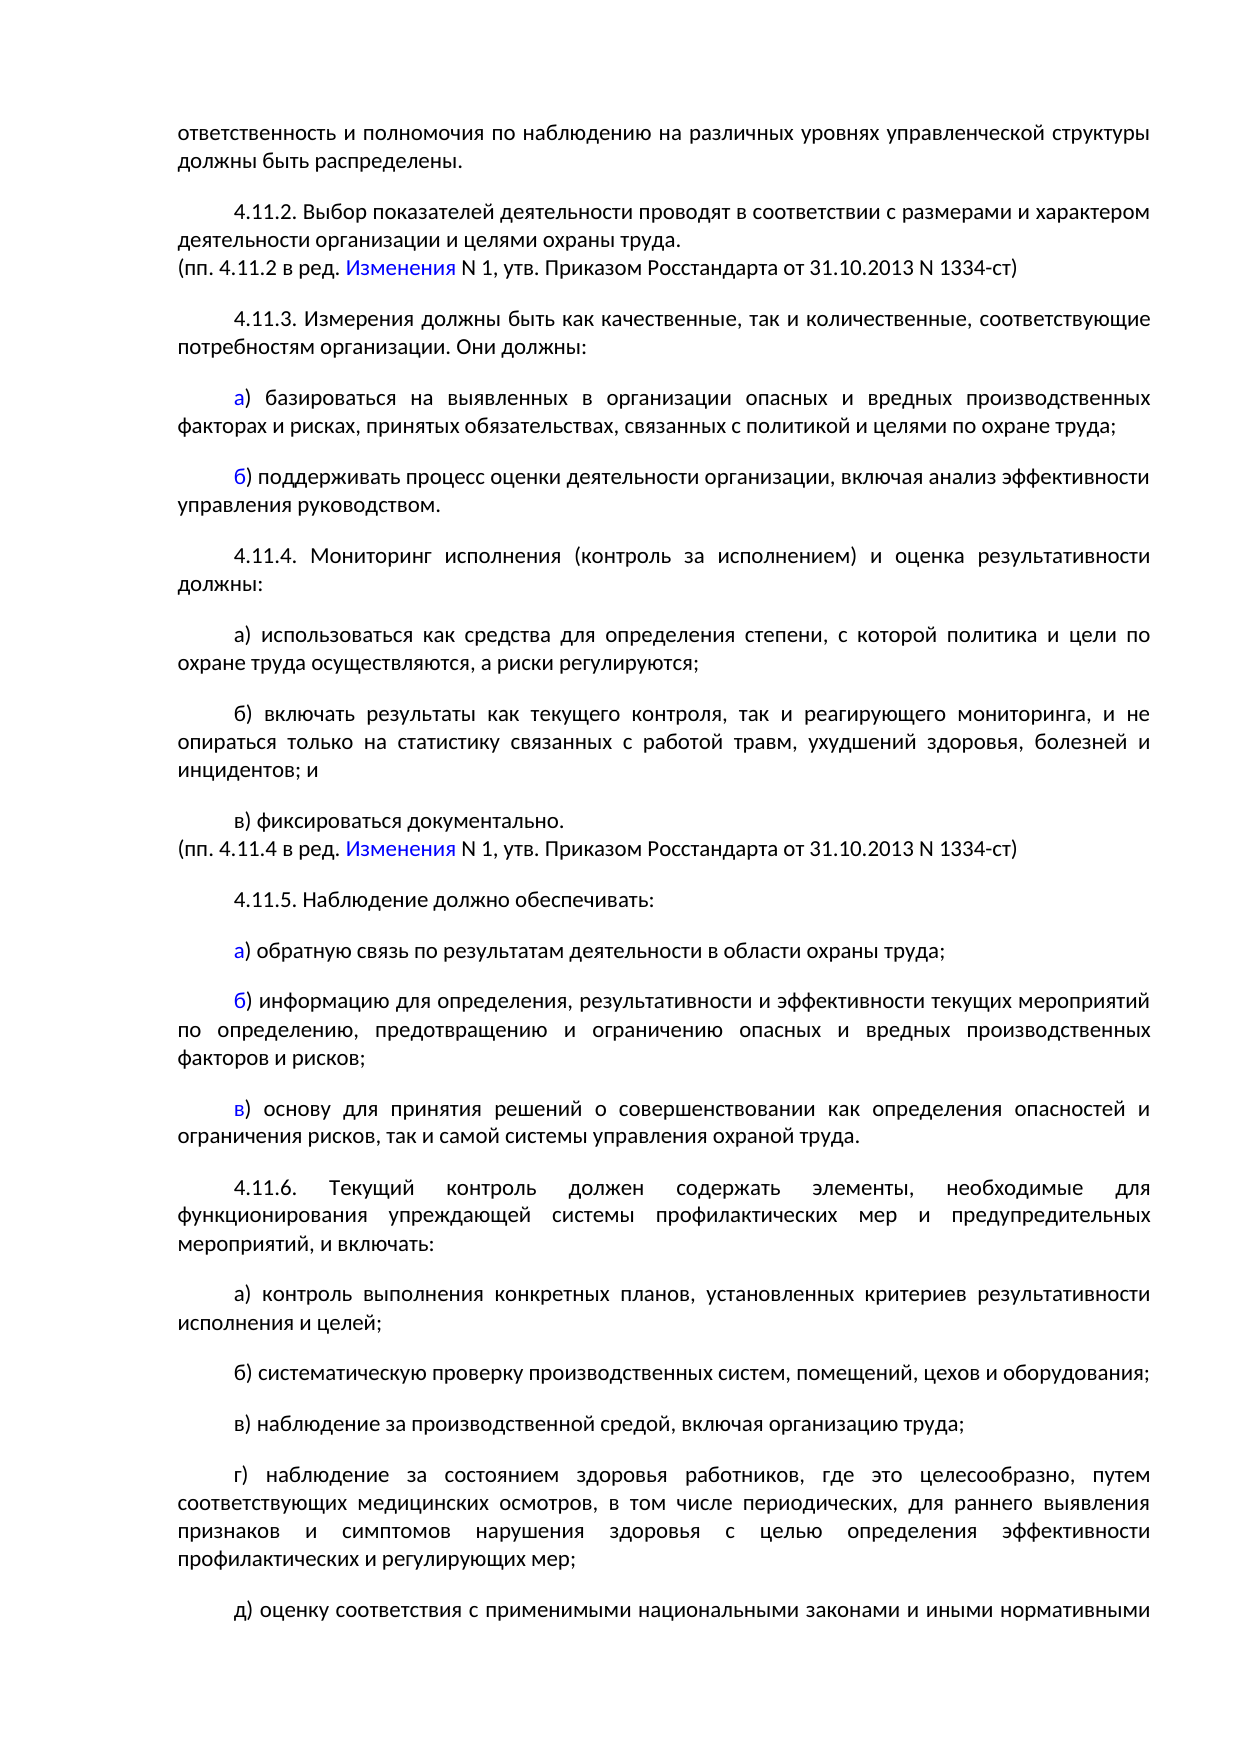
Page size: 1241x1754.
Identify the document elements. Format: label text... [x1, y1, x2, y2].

text б) информацию для определения, результативности и эффективности текущих мероприятий по определению, предотвращению и ограничению опасных и вредных производственных факторов и рисков; [177, 987, 1152, 1071]
text а) использоваться как средства для определения степени, с которой политика и цели по охране труда осуществляются, а риски регулируются; [177, 620, 1152, 676]
text 4.11.5. Наблюдение должно обеспечивать: [177, 885, 1152, 913]
text б) систематическую проверку производственных систем, помещений, цехов и оборудования; [177, 1358, 1152, 1387]
text 4.11.3. Измерения должны быть как качественные, так и количественные, соответствующие потребностям организации. Они должны: [177, 304, 1152, 360]
text а) контроль выполнения конкретных планов, установленных критериев результативности исполнения и целей; [177, 1279, 1152, 1336]
text 4.11.2. Выбор показателей деятельности проводят в соответствии с размерами и характером деятельности организации и целями охраны труда. [177, 197, 1152, 253]
text (пп. 4.11.4 в ред. Изменения N 1, утв. Приказом Росстандарта от 31.10.2013 N 1334-ст) [177, 834, 1152, 862]
text б) поддерживать процесс оценки деятельности организации, включая анализ эффективности управления руководством. [177, 462, 1152, 518]
text в) основу для принятия решений о совершенствовании как определения опасностей и ограничения рисков, так и самой системы управления охраной труда. [177, 1094, 1152, 1150]
text 4.11.4. Мониторинг исполнения (контроль за исполнением) и оценка результативности должны: [177, 541, 1152, 597]
text в) фиксироваться документально. [177, 806, 1152, 834]
text (пп. 4.11.2 в ред. Изменения N 1, утв. Приказом Росстандарта от 31.10.2013 N 1334-ст) [177, 253, 1152, 281]
text 4.11.6. Текущий контроль должен содержать элементы, необходимые для функционирования упреждающей системы профилактических мер и предупредительных мероприятий, и включать: [177, 1173, 1152, 1257]
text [177, 118, 1152, 174]
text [177, 1595, 1152, 1623]
text а) базироваться на выявленных в организации опасных и вредных производственных факторах и рисках, принятых обязательствах, связанных с политикой и целями по охране труда; [177, 383, 1152, 439]
text б) включать результаты как текущего контроля, так и реагирующего мониторинга, и не опираться только на статистику связанных с работой травм, ухудшений здоровья, болезней и инцидентов; и [177, 699, 1152, 783]
text г) наблюдение за состоянием здоровья работников, где это целесообразно, путем соответствующих медицинских осмотров, в том числе периодических, для раннего выявления признаков и симптомов нарушения здоровья с целью определения эффективности профилактических и регулирующих мер; [177, 1460, 1152, 1572]
text в) наблюдение за производственной средой, включая организацию труда; [177, 1409, 1152, 1437]
text а) обратную связь по результатам деятельности в области охраны труда; [177, 936, 1152, 964]
